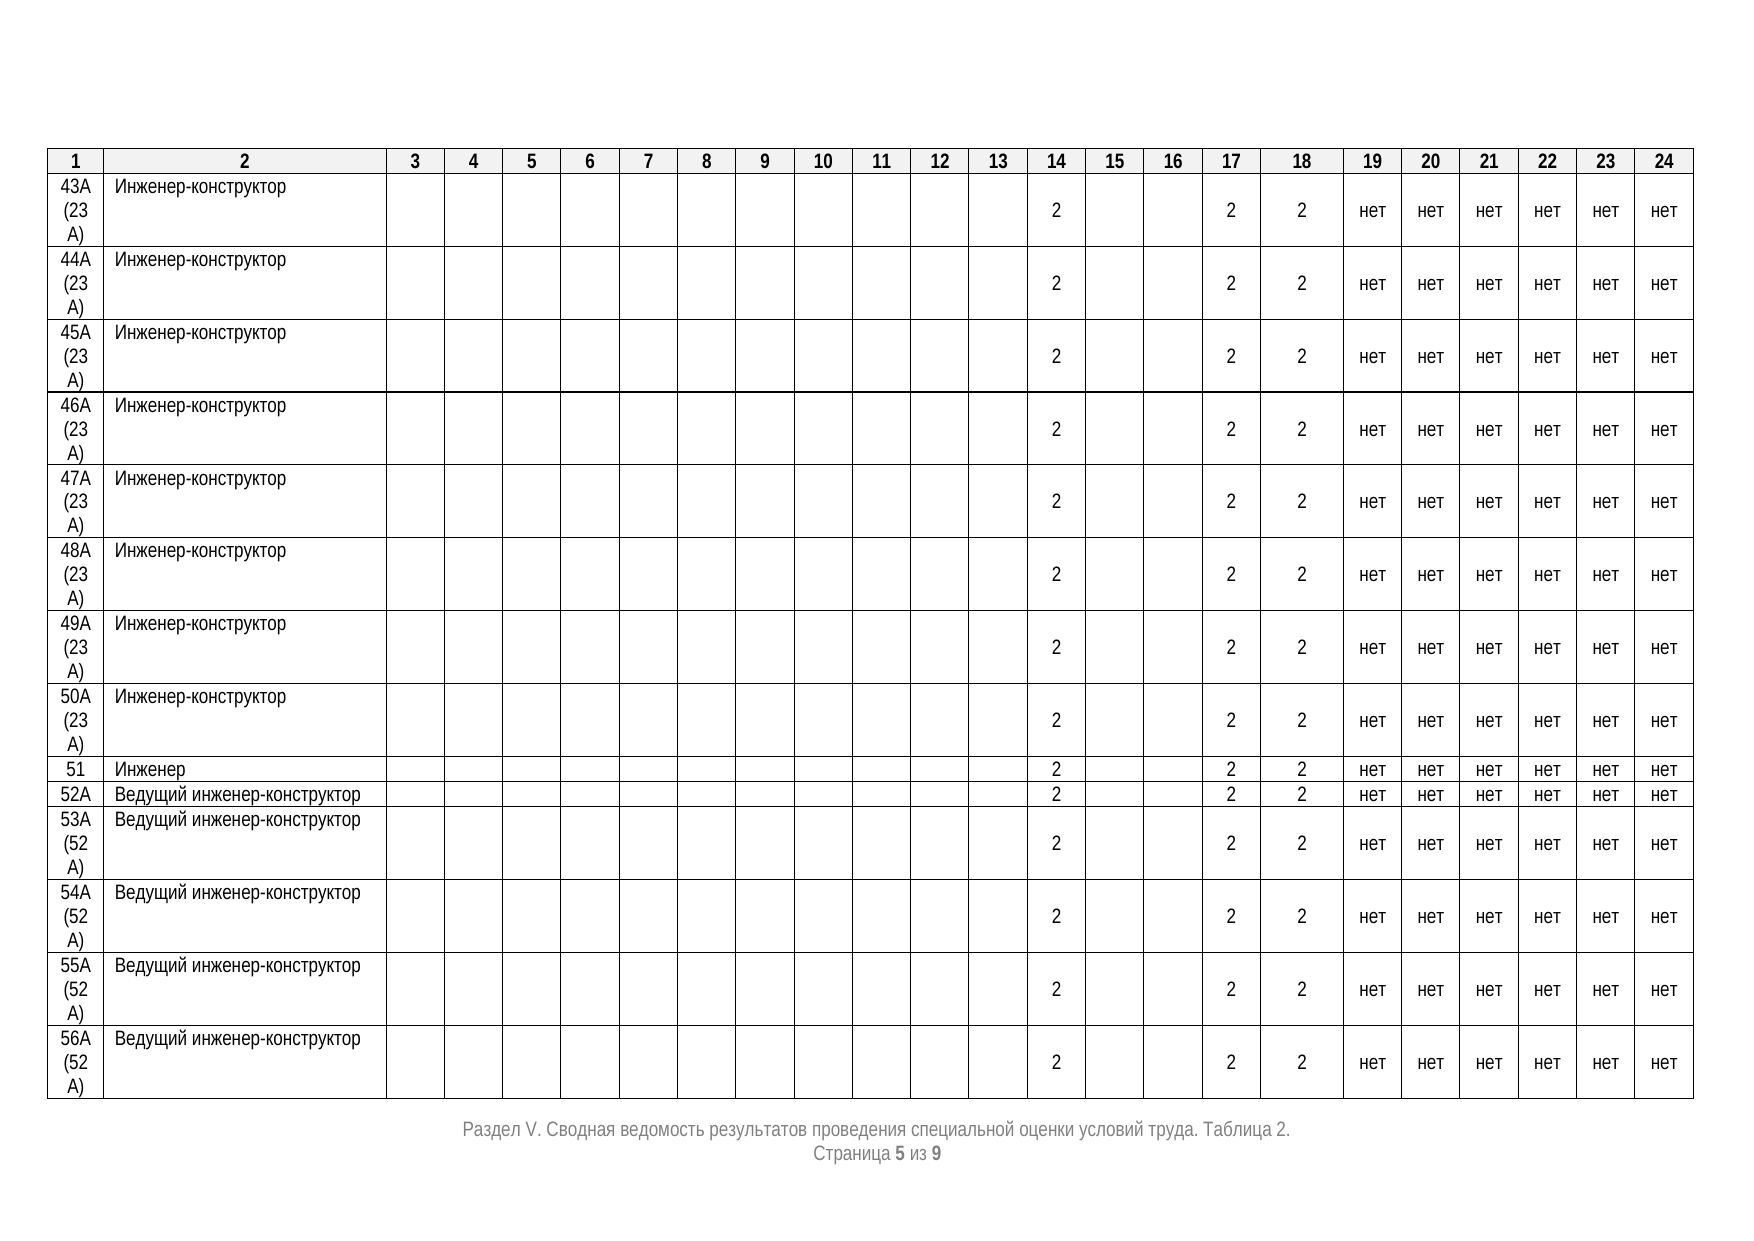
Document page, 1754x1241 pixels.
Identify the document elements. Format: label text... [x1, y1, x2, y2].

table_cell нет [1519, 807, 1576, 879]
table_cell 2 [1203, 807, 1260, 879]
table_cell нет [1344, 247, 1401, 318]
table_cell [1086, 247, 1143, 318]
table_cell [620, 782, 677, 806]
table_cell нет [1577, 807, 1634, 879]
table_cell [736, 247, 794, 318]
table_cell [853, 174, 910, 246]
table_cell [1144, 782, 1202, 806]
table_cell нет [1344, 538, 1401, 610]
table_cell нет [1519, 393, 1576, 464]
table_cell нет [1460, 465, 1518, 537]
table_cell [1144, 538, 1202, 610]
table_cell нет [1635, 1026, 1693, 1098]
table_cell [387, 757, 444, 781]
table_cell [1144, 880, 1202, 952]
table_cell нет [1460, 757, 1518, 781]
table_cell [1144, 247, 1202, 318]
table_cell [620, 538, 677, 610]
table_cell нет [1344, 611, 1401, 683]
table_cell [795, 611, 852, 683]
table_cell нет [1519, 684, 1576, 756]
table_cell [911, 174, 968, 246]
table_cell 2 [1028, 684, 1085, 756]
table_cell [853, 807, 910, 879]
table_cell [561, 782, 619, 806]
table_cell нет [1344, 757, 1401, 781]
table_cell [969, 880, 1027, 952]
table_cell [736, 880, 794, 952]
table_header 16 [1144, 149, 1202, 173]
table_cell [911, 684, 968, 756]
table_cell нет [1344, 807, 1401, 879]
table_cell [736, 320, 794, 391]
table_cell [969, 247, 1027, 318]
table_header 11 [853, 149, 910, 173]
table_cell нет [1344, 465, 1401, 537]
table_cell нет [1402, 247, 1459, 318]
table_cell [853, 1026, 910, 1098]
table_cell нет [1460, 611, 1518, 683]
table_cell нет [1402, 1026, 1459, 1098]
table_cell нет [1402, 611, 1459, 683]
table_header 23 [1577, 149, 1634, 173]
table_cell [503, 684, 560, 756]
table_cell [1086, 538, 1143, 610]
table_cell нет [1460, 782, 1518, 806]
table_cell [911, 538, 968, 610]
table_cell [969, 782, 1027, 806]
table_cell [853, 611, 910, 683]
table_cell [620, 953, 677, 1025]
table_cell 2 [1028, 465, 1085, 537]
table_cell [503, 757, 560, 781]
table_cell [445, 880, 502, 952]
table_cell нет [1577, 880, 1634, 952]
table_cell [561, 684, 619, 756]
table_cell 2 [1028, 320, 1085, 391]
table_cell [1086, 684, 1143, 756]
table_cell 2 [1261, 611, 1343, 683]
table_cell [445, 782, 502, 806]
table_header 7 [620, 149, 677, 173]
table_cell [969, 393, 1027, 464]
table_cell [561, 320, 619, 391]
table_cell нет [1344, 953, 1401, 1025]
table_cell [678, 807, 735, 879]
table_cell нет [1402, 465, 1459, 537]
table_cell нет [1402, 320, 1459, 391]
table_cell нет [1635, 538, 1693, 610]
table_cell [387, 174, 444, 246]
table_cell [1144, 684, 1202, 756]
table_cell [1144, 174, 1202, 246]
table_cell 47А(23А) [48, 465, 103, 537]
table_cell 2 [1261, 538, 1343, 610]
table_cell [1086, 782, 1143, 806]
table_cell [678, 320, 735, 391]
table_cell нет [1635, 782, 1693, 806]
table_cell [561, 174, 619, 246]
table_cell 2 [1203, 880, 1260, 952]
table_cell [678, 538, 735, 610]
table_cell [911, 807, 968, 879]
table_cell [1086, 320, 1143, 391]
table_cell [503, 807, 560, 879]
table_cell 2 [1261, 247, 1343, 318]
table_cell нет [1402, 782, 1459, 806]
table_cell [678, 757, 735, 781]
table_cell [969, 174, 1027, 246]
table_cell [795, 538, 852, 610]
table_cell [853, 782, 910, 806]
table_cell [620, 684, 677, 756]
table_cell 2 [1203, 611, 1260, 683]
table_header 8 [678, 149, 735, 173]
table_cell 2 [1028, 782, 1085, 806]
table_header 24 [1635, 149, 1693, 173]
table_cell [736, 174, 794, 246]
table_cell Инженер-конструктор [104, 611, 386, 683]
table_cell нет [1635, 757, 1693, 781]
table_cell [561, 1026, 619, 1098]
table_cell 2 [1203, 953, 1260, 1025]
table_cell Инженер-конструктор [104, 174, 386, 246]
table_cell [1144, 953, 1202, 1025]
table_cell [736, 684, 794, 756]
table_header 18 [1261, 149, 1343, 173]
table_cell 2 [1261, 320, 1343, 391]
table_cell [795, 757, 852, 781]
table_header 2 [104, 149, 386, 173]
table_cell нет [1402, 757, 1459, 781]
table_cell [387, 611, 444, 683]
table_cell 2 [1203, 782, 1260, 806]
table_cell 56А(52А) [48, 1026, 103, 1098]
table_cell [1144, 807, 1202, 879]
table_cell 55А(52А) [48, 953, 103, 1025]
table_cell [678, 953, 735, 1025]
table_cell [503, 953, 560, 1025]
table_cell [387, 465, 444, 537]
table_cell [445, 953, 502, 1025]
table_cell [969, 953, 1027, 1025]
table_cell 2 [1028, 1026, 1085, 1098]
table_cell [969, 538, 1027, 610]
table_header 21 [1460, 149, 1518, 173]
table_header 3 [387, 149, 444, 173]
table_cell [911, 782, 968, 806]
table_cell [853, 757, 910, 781]
table_cell [445, 174, 502, 246]
table_cell [911, 880, 968, 952]
table_cell 45А(23А) [48, 320, 103, 391]
table_cell [1144, 757, 1202, 781]
table_cell нет [1402, 953, 1459, 1025]
table_cell Ведущий инженер-конструктор [104, 1026, 386, 1098]
table_cell [561, 393, 619, 464]
table_cell [1086, 465, 1143, 537]
table_cell [853, 465, 910, 537]
table_cell [1144, 320, 1202, 391]
table_cell [678, 684, 735, 756]
table_cell 51 [48, 757, 103, 781]
table_cell [795, 807, 852, 879]
table_cell нет [1577, 611, 1634, 683]
table_cell [387, 320, 444, 391]
table_cell нет [1460, 320, 1518, 391]
table_cell [853, 393, 910, 464]
table_cell [445, 247, 502, 318]
table_cell [678, 393, 735, 464]
table_cell нет [1577, 757, 1634, 781]
table_cell [445, 807, 502, 879]
table_cell [969, 684, 1027, 756]
table_cell [853, 684, 910, 756]
table_cell нет [1460, 247, 1518, 318]
table_cell нет [1519, 174, 1576, 246]
table_cell нет [1577, 538, 1634, 610]
table_cell [678, 465, 735, 537]
table_header 19 [1344, 149, 1401, 173]
table_cell [969, 320, 1027, 391]
table_cell [1144, 611, 1202, 683]
table_cell [503, 247, 560, 318]
table_cell 2 [1028, 757, 1085, 781]
table_cell [620, 807, 677, 879]
table_cell нет [1402, 807, 1459, 879]
table_cell [678, 247, 735, 318]
table_cell [561, 880, 619, 952]
table_cell 2 [1028, 880, 1085, 952]
table_cell нет [1402, 393, 1459, 464]
table_cell Инженер-конструктор [104, 538, 386, 610]
table_cell [620, 465, 677, 537]
table_cell [736, 757, 794, 781]
table_cell [1086, 807, 1143, 879]
table_cell нет [1402, 174, 1459, 246]
table_cell нет [1460, 538, 1518, 610]
table_cell [1086, 880, 1143, 952]
table_cell [1144, 393, 1202, 464]
table_cell [736, 538, 794, 610]
table_cell нет [1635, 247, 1693, 318]
table_cell [445, 611, 502, 683]
table_cell [795, 953, 852, 1025]
table_cell нет [1344, 782, 1401, 806]
table_cell [736, 807, 794, 879]
table_cell нет [1577, 1026, 1634, 1098]
table_cell 2 [1028, 538, 1085, 610]
table_cell 2 [1028, 807, 1085, 879]
table_cell [969, 465, 1027, 537]
table_cell 2 [1028, 611, 1085, 683]
table_header 20 [1402, 149, 1459, 173]
table_cell [561, 247, 619, 318]
table_cell нет [1519, 465, 1576, 537]
table_cell 2 [1261, 174, 1343, 246]
table_header 14 [1028, 149, 1085, 173]
table_cell [503, 880, 560, 952]
table_cell [561, 611, 619, 683]
table_cell нет [1635, 320, 1693, 391]
table_cell [911, 247, 968, 318]
table_cell [387, 782, 444, 806]
table_cell Инженер-конструктор [104, 465, 386, 537]
table_cell 2 [1261, 393, 1343, 464]
table_cell 2 [1028, 953, 1085, 1025]
table_cell [561, 807, 619, 879]
table_cell нет [1635, 880, 1693, 952]
table_header 13 [969, 149, 1027, 173]
table_cell нет [1635, 393, 1693, 464]
table_cell нет [1635, 953, 1693, 1025]
table_cell [387, 1026, 444, 1098]
table_cell [1086, 953, 1143, 1025]
table_cell 2 [1028, 393, 1085, 464]
table_header 12 [911, 149, 968, 173]
table_cell 2 [1261, 880, 1343, 952]
table_cell 2 [1203, 1026, 1260, 1098]
table_cell нет [1577, 953, 1634, 1025]
table_cell нет [1344, 684, 1401, 756]
table_cell 48А(23А) [48, 538, 103, 610]
table_cell [620, 611, 677, 683]
table_cell [795, 684, 852, 756]
table_cell [853, 538, 910, 610]
table_cell нет [1519, 320, 1576, 391]
table_cell [853, 880, 910, 952]
table_cell [969, 611, 1027, 683]
table_cell [795, 782, 852, 806]
table_cell нет [1577, 393, 1634, 464]
table_cell нет [1460, 393, 1518, 464]
table_cell нет [1635, 611, 1693, 683]
table_cell [387, 247, 444, 318]
table_cell [1144, 1026, 1202, 1098]
table_cell нет [1344, 1026, 1401, 1098]
table_cell [911, 757, 968, 781]
table_cell [736, 465, 794, 537]
table_cell [795, 393, 852, 464]
table_cell [1086, 611, 1143, 683]
table_cell [1086, 757, 1143, 781]
table_cell Ведущий инженер-конструктор [104, 880, 386, 952]
table_cell 2 [1261, 465, 1343, 537]
table_cell нет [1519, 247, 1576, 318]
table_cell [1086, 174, 1143, 246]
table_cell [620, 757, 677, 781]
table_cell нет [1344, 174, 1401, 246]
table_cell нет [1519, 953, 1576, 1025]
table_cell [911, 611, 968, 683]
table_cell 53А(52А) [48, 807, 103, 879]
table_cell [911, 393, 968, 464]
table_cell нет [1460, 880, 1518, 952]
table_cell нет [1519, 611, 1576, 683]
table_cell [678, 880, 735, 952]
table_cell 52А [48, 782, 103, 806]
table_cell [795, 1026, 852, 1098]
table_cell нет [1577, 782, 1634, 806]
table_cell нет [1519, 880, 1576, 952]
table_cell [678, 611, 735, 683]
table_cell [387, 393, 444, 464]
table_cell нет [1344, 880, 1401, 952]
table_cell 2 [1261, 757, 1343, 781]
table_cell 2 [1261, 1026, 1343, 1098]
table_cell [445, 538, 502, 610]
table_cell [387, 953, 444, 1025]
table_cell [795, 247, 852, 318]
table_cell нет [1402, 538, 1459, 610]
table_cell [911, 320, 968, 391]
table_cell 2 [1028, 247, 1085, 318]
table_cell 2 [1203, 538, 1260, 610]
table_cell [561, 757, 619, 781]
table_cell нет [1519, 538, 1576, 610]
table_cell [620, 247, 677, 318]
table_cell Ведущий инженер-конструктор [104, 807, 386, 879]
table_cell Ведущий инженер-конструктор [104, 782, 386, 806]
table_cell 50А(23А) [48, 684, 103, 756]
table_cell [445, 393, 502, 464]
table_cell [387, 807, 444, 879]
table_cell [736, 782, 794, 806]
table_header 17 [1203, 149, 1260, 173]
table_cell 2 [1203, 465, 1260, 537]
table_cell [1144, 465, 1202, 537]
table_cell нет [1577, 684, 1634, 756]
table_cell [445, 465, 502, 537]
table_cell [387, 880, 444, 952]
table_header 22 [1519, 149, 1576, 173]
table_cell [736, 1026, 794, 1098]
table_cell [503, 782, 560, 806]
table_cell [795, 880, 852, 952]
table_cell Инженер-конструктор [104, 393, 386, 464]
table_cell [678, 174, 735, 246]
table_cell 49А(23А) [48, 611, 103, 683]
table_cell [445, 1026, 502, 1098]
table_cell [853, 953, 910, 1025]
table_cell [387, 684, 444, 756]
table_cell [445, 684, 502, 756]
table_cell [561, 953, 619, 1025]
table_cell нет [1344, 393, 1401, 464]
table_cell нет [1635, 684, 1693, 756]
table_cell 54А(52А) [48, 880, 103, 952]
table_cell [620, 320, 677, 391]
table_cell [911, 1026, 968, 1098]
table_cell [503, 611, 560, 683]
table_cell нет [1519, 782, 1576, 806]
table_cell [736, 393, 794, 464]
table_cell [678, 1026, 735, 1098]
table_cell нет [1635, 465, 1693, 537]
table_cell 2 [1203, 393, 1260, 464]
table_cell [620, 880, 677, 952]
table_cell Инженер-конструктор [104, 247, 386, 318]
table_cell [445, 320, 502, 391]
table_cell нет [1460, 174, 1518, 246]
table_cell нет [1402, 684, 1459, 756]
table_cell нет [1519, 1026, 1576, 1098]
table_cell 2 [1028, 174, 1085, 246]
table_cell 2 [1203, 174, 1260, 246]
table_cell [503, 538, 560, 610]
table_header 6 [561, 149, 619, 173]
table_cell 2 [1261, 782, 1343, 806]
table_cell [969, 1026, 1027, 1098]
table_cell [620, 393, 677, 464]
table_cell нет [1344, 320, 1401, 391]
table_cell нет [1577, 465, 1634, 537]
table_cell нет [1519, 757, 1576, 781]
table_cell [503, 174, 560, 246]
table_cell Ведущий инженер-конструктор [104, 953, 386, 1025]
table_cell [795, 465, 852, 537]
table_cell [795, 320, 852, 391]
table_cell нет [1460, 684, 1518, 756]
table_cell [853, 247, 910, 318]
table_cell 44А(23А) [48, 247, 103, 318]
table_cell [387, 538, 444, 610]
table_cell 2 [1203, 320, 1260, 391]
table_cell [561, 465, 619, 537]
table_header 4 [445, 149, 502, 173]
table_cell 2 [1261, 807, 1343, 879]
table_cell [969, 807, 1027, 879]
table_cell [620, 1026, 677, 1098]
table_cell [736, 953, 794, 1025]
table_cell 2 [1261, 953, 1343, 1025]
table_cell [445, 757, 502, 781]
table_cell [853, 320, 910, 391]
table_cell нет [1635, 174, 1693, 246]
table_cell [736, 611, 794, 683]
table_cell [678, 782, 735, 806]
table_cell нет [1402, 880, 1459, 952]
table_header 5 [503, 149, 560, 173]
table_cell нет [1577, 174, 1634, 246]
table_cell нет [1460, 953, 1518, 1025]
table_cell [1086, 393, 1143, 464]
table_cell 2 [1261, 684, 1343, 756]
table_cell [911, 465, 968, 537]
table_cell [911, 953, 968, 1025]
table_cell [503, 1026, 560, 1098]
table_cell нет [1635, 807, 1693, 879]
table_cell нет [1577, 320, 1634, 391]
table_header 1 [48, 149, 103, 173]
table_cell 2 [1203, 757, 1260, 781]
table_cell [561, 538, 619, 610]
table_cell 2 [1203, 247, 1260, 318]
table_header 15 [1086, 149, 1143, 173]
table_cell [969, 757, 1027, 781]
table_cell нет [1460, 807, 1518, 879]
table_cell 43А(23А) [48, 174, 103, 246]
table_cell [503, 320, 560, 391]
table_cell нет [1460, 1026, 1518, 1098]
table_header 10 [795, 149, 852, 173]
table_cell [620, 174, 677, 246]
table_cell [503, 393, 560, 464]
table_cell Инженер [104, 757, 386, 781]
table_cell 46А(23А) [48, 393, 103, 464]
table_cell Инженер-конструктор [104, 320, 386, 391]
table_cell [795, 174, 852, 246]
table_cell 2 [1203, 684, 1260, 756]
table_cell Инженер-конструктор [104, 684, 386, 756]
table_cell нет [1577, 247, 1634, 318]
table_header 9 [736, 149, 794, 173]
table_cell [503, 465, 560, 537]
table_cell [1086, 1026, 1143, 1098]
